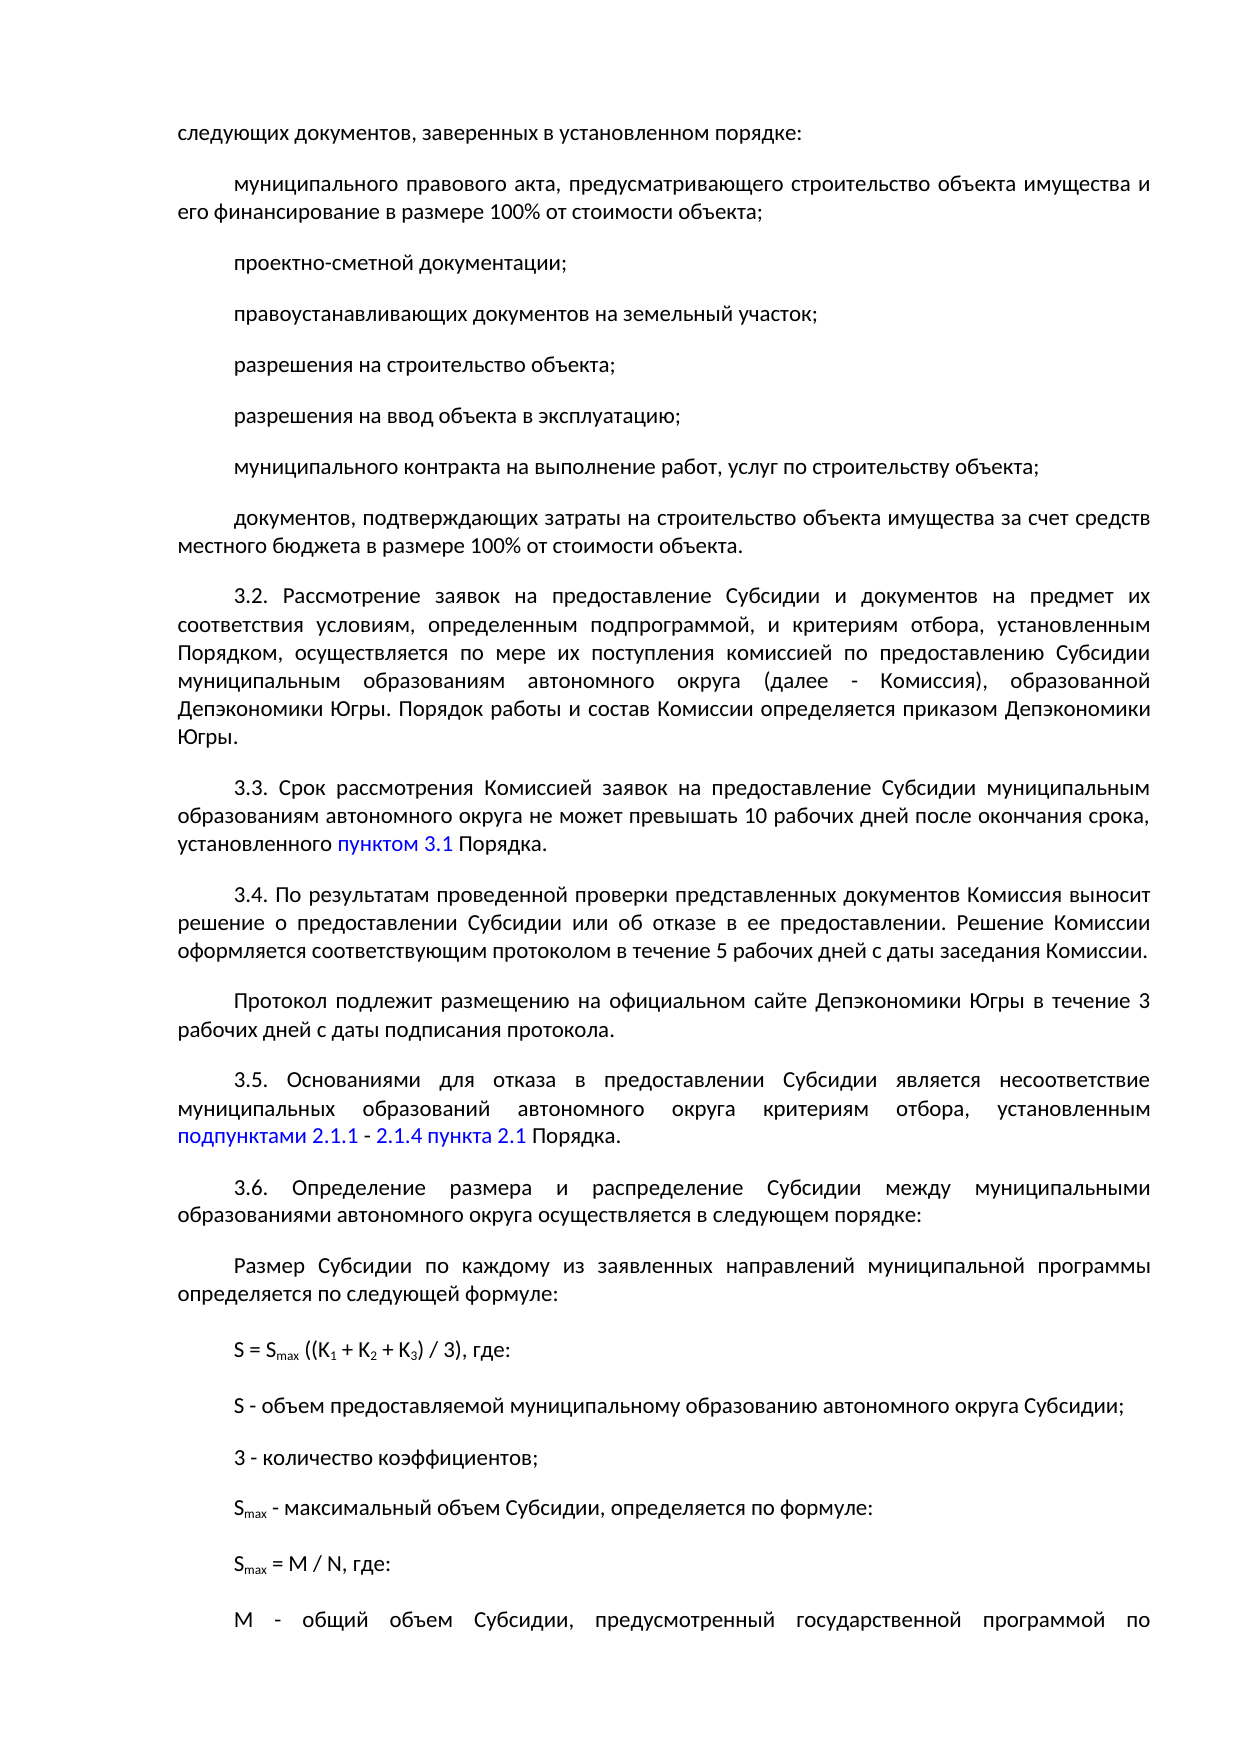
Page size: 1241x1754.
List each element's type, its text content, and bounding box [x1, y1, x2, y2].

text S = Smax ((K1 + K2 + K3) / 3), где: [177, 1336, 1152, 1364]
text 3.3. Срок рассмотрения Комиссией заявок на предоставление Субсидии муниципальным образованиям автономного округа не может превышать 10 рабочих дней после окончания срока, установленного пунктом 3.1 Порядка. [177, 773, 1152, 857]
text 3.5. Основаниями для отказа в предоставлении Субсидии является несоответствие муниципальных образований автономного округа критериям отбора, установленным подпунктами 2.1.1 - 2.1.4 пункта 2.1 Порядка. [177, 1066, 1152, 1150]
text разрешения на ввод объекта в эксплуатацию; [177, 401, 1152, 429]
text Smax - максимальный объем Субсидии, определяется по формуле: [177, 1493, 1152, 1522]
text Smax = M / N, где: [177, 1549, 1152, 1578]
text муниципального правового акта, предусматривающего строительство объекта имущества и его финансирование в размере 100% от стоимости объекта; [177, 169, 1152, 225]
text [177, 1606, 1152, 1634]
text S - объем предоставляемой муниципальному образованию автономного округа Субсидии; [177, 1392, 1152, 1420]
text муниципального контракта на выполнение работ, услуг по строительству объекта; [177, 452, 1152, 480]
text 3.2. Рассмотрение заявок на предоставление Субсидии и документов на предмет их соответствия условиям, определенным подпрограммой, и критериям отбора, установленным Порядком, осуществляется по мере их поступления комиссией по предоставлению Субсидии муниципальным образованиям автономного округа (далее - Комиссия), образованной Депэкономики Югры. Порядок работы и состав Комиссии определяется приказом Депэкономики Югры. [177, 582, 1152, 750]
text проектно-сметной документации; [177, 248, 1152, 276]
text разрешения на строительство объекта; [177, 350, 1152, 378]
text документов, подтверждающих затраты на строительство объекта имущества за счет средств местного бюджета в размере 100% от стоимости объекта. [177, 503, 1152, 559]
text правоустанавливающих документов на земельный участок; [177, 299, 1152, 327]
text 3.4. По результатам проведенной проверки представленных документов Комиссия выносит решение о предоставлении Субсидии или об отказе в ее предоставлении. Решение Комиссии оформляется соответствующим протоколом в течение 5 рабочих дней с даты заседания Комиссии. [177, 880, 1152, 964]
text Размер Субсидии по каждому из заявленных направлений муниципальной программы определяется по следующей формуле: [177, 1252, 1152, 1308]
text Протокол подлежит размещению на официальном сайте Депэкономики Югры в течение 3 рабочих дней с даты подписания протокола. [177, 987, 1152, 1043]
text 3 - количество коэффициентов; [177, 1443, 1152, 1471]
text 3.6. Определение размера и распределение Субсидии между муниципальными образованиями автономного округа осуществляется в следующем порядке: [177, 1173, 1152, 1229]
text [177, 118, 1152, 146]
